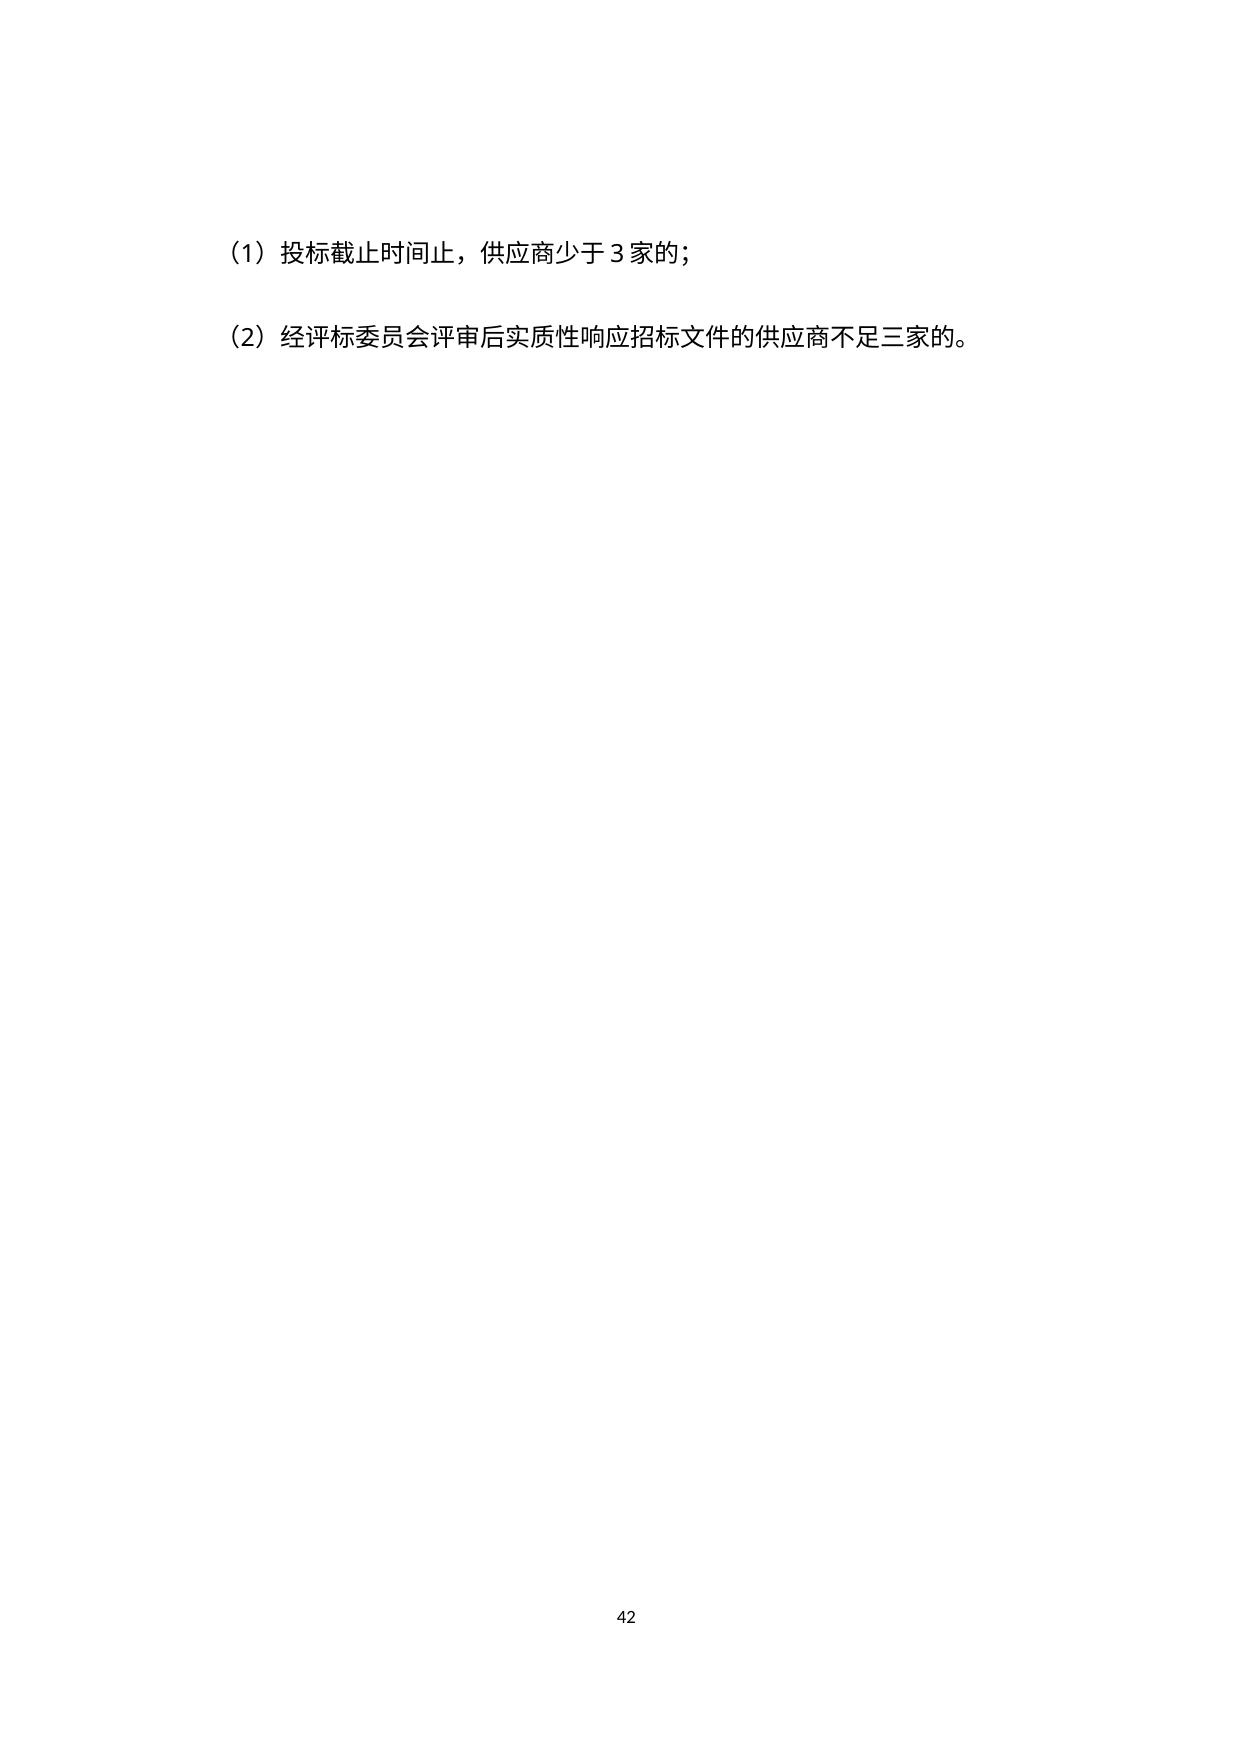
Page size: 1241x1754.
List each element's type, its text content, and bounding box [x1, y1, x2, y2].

text （1）投标截止时间止，供应商少于3家的； [165, 219, 1087, 284]
text （2）经评标委员会评审后实质性响应招标文件的供应商不足三家的。 [165, 303, 1087, 368]
